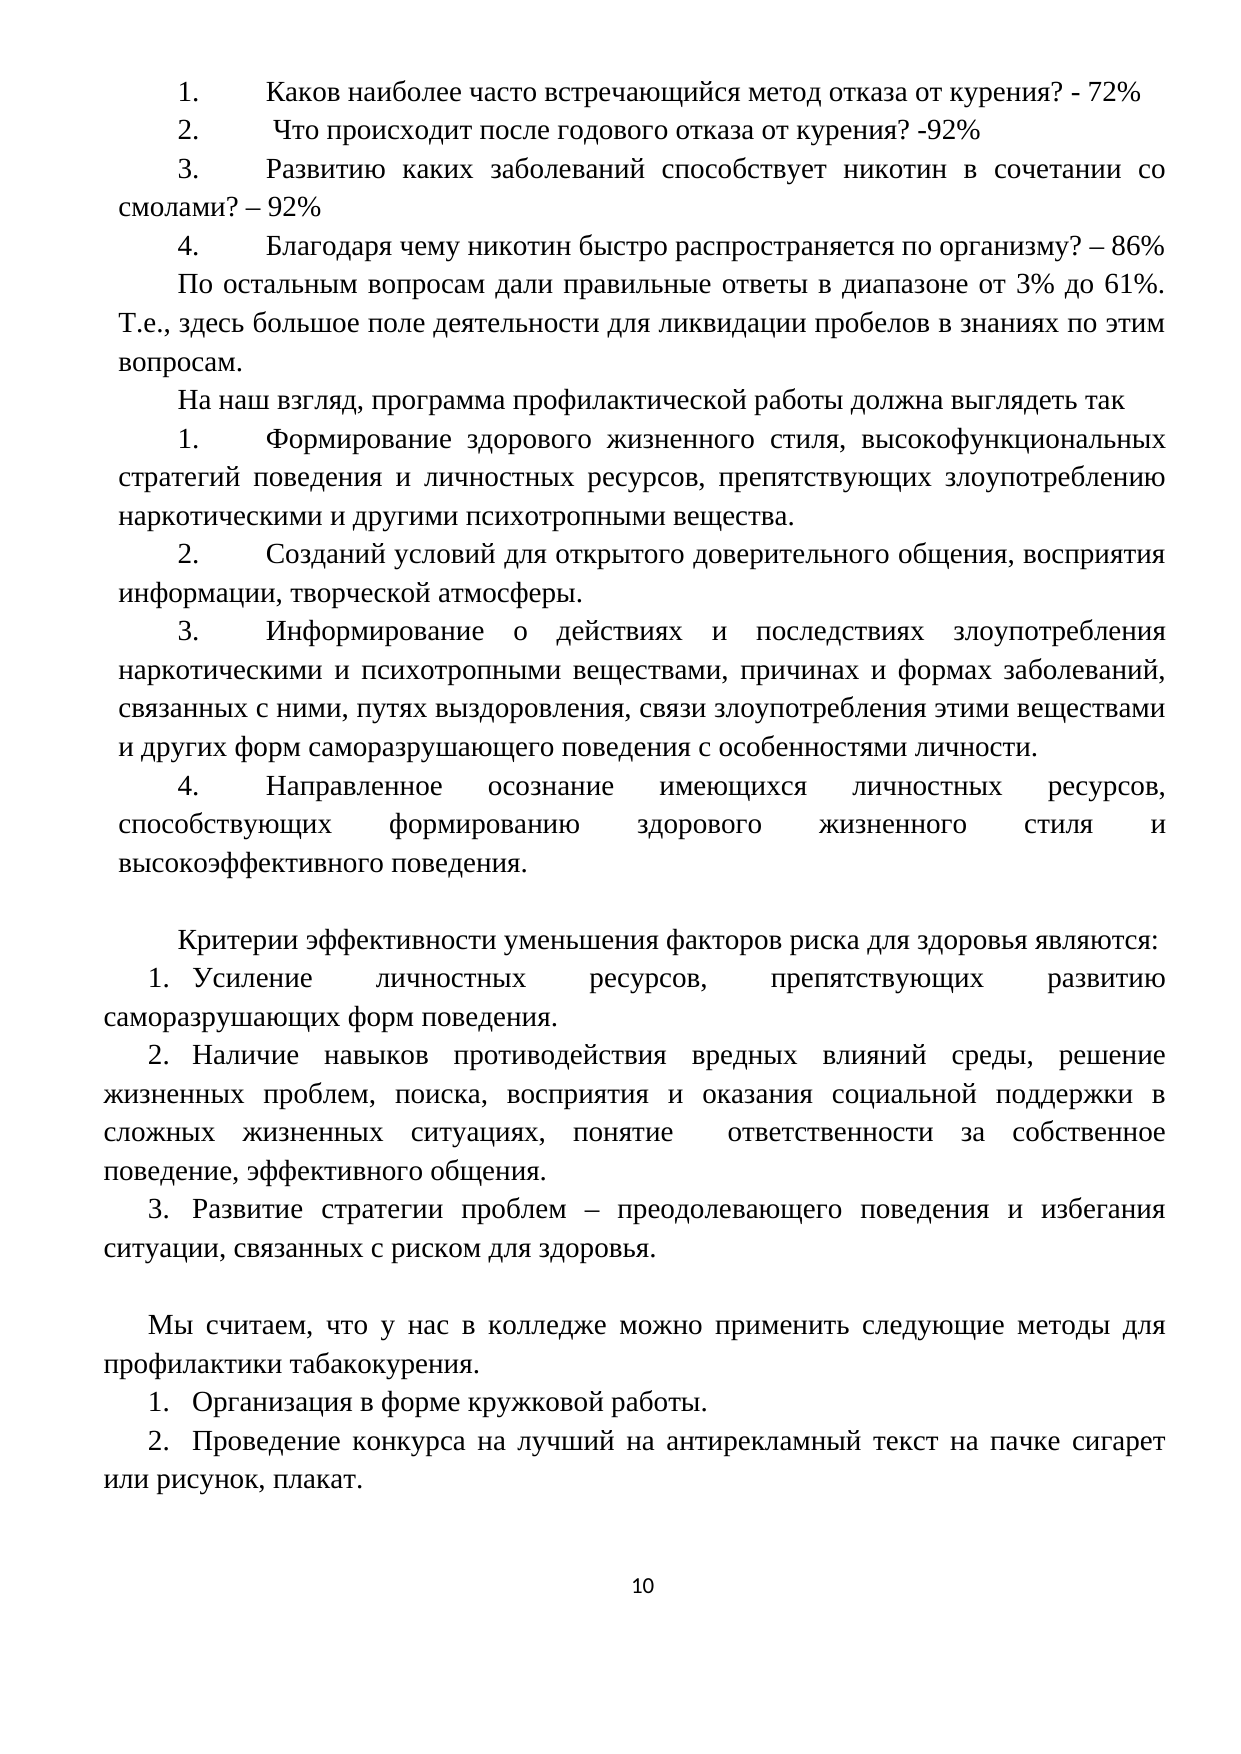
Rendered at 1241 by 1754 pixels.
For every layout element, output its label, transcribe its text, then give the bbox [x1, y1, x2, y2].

list Направленное осознание имеющихся личностных ресурсов, способствующих формированию здорового жизненного стиля и высокоэффективного поведения. [118, 768, 1167, 878]
list Наличие навыков противодействия вредных влияний среды, решение жизненных проблем, поиска, восприятия и оказания социальной поддержки в сложных жизненных ситуациях, понятие ответственности за собственное поведение, эффективного общения. [103, 1037, 1167, 1187]
list Развитие стратегии проблем – преодолевающего поведения и избегания ситуации, связанных с риском для здоровья. [103, 1192, 1167, 1264]
list Развитию каких заболеваний способствует никотин в сочетании со смолами? – 92% [118, 151, 1167, 223]
list Созданий условий для открытого доверительного общения, восприятия информации, творческой атмосферы. [118, 536, 1167, 608]
list Организация в форме кружковой работы. [103, 1384, 1167, 1418]
list Формирование здорового жизненного стиля, высокофункциональных стратегий поведения и личностных ресурсов, препятствующих злоупотреблению наркотическими и другими психотропными вещества. [118, 421, 1167, 531]
list Каков наиболее часто встречающийся метод отказа от курения? - 72% [118, 74, 1167, 107]
text На наш взгляд, программа профилактической работы должна выглядеть так [118, 382, 1167, 416]
text Мы считаем, что у нас в колледже можно применить следующие методы для профилактики табакокурения. [103, 1307, 1167, 1379]
list Информирование о действиях и последствиях злоупотребления наркотическими и психотропными веществами, причинах и формах заболеваний, связанных с ними, путях выздоровления, связи злоупотребления этими веществами и других форм саморазрушающего поведения с особенностями личности. [118, 613, 1167, 763]
list Что происходит после годового отказа от курения? -92% [118, 112, 1167, 146]
text Критерии эффективности уменьшения факторов риска для здоровья являются: [118, 922, 1167, 955]
list Проведение конкурса на лучший на антирекламный текст на пачке сигарет или рисунок, плакат. [103, 1423, 1167, 1495]
list Усиление личностных ресурсов, препятствующих развитию саморазрушающих форм поведения. [103, 960, 1167, 1032]
list Благодаря чему никотин быстро распространяется по организму? – 86% [118, 228, 1167, 262]
text По остальным вопросам дали правильные ответы в диапазоне от 3% до 61%. Т.е., здесь большое поле деятельности для ликвидации пробелов в знаниях по этим вопросам. [118, 267, 1167, 377]
